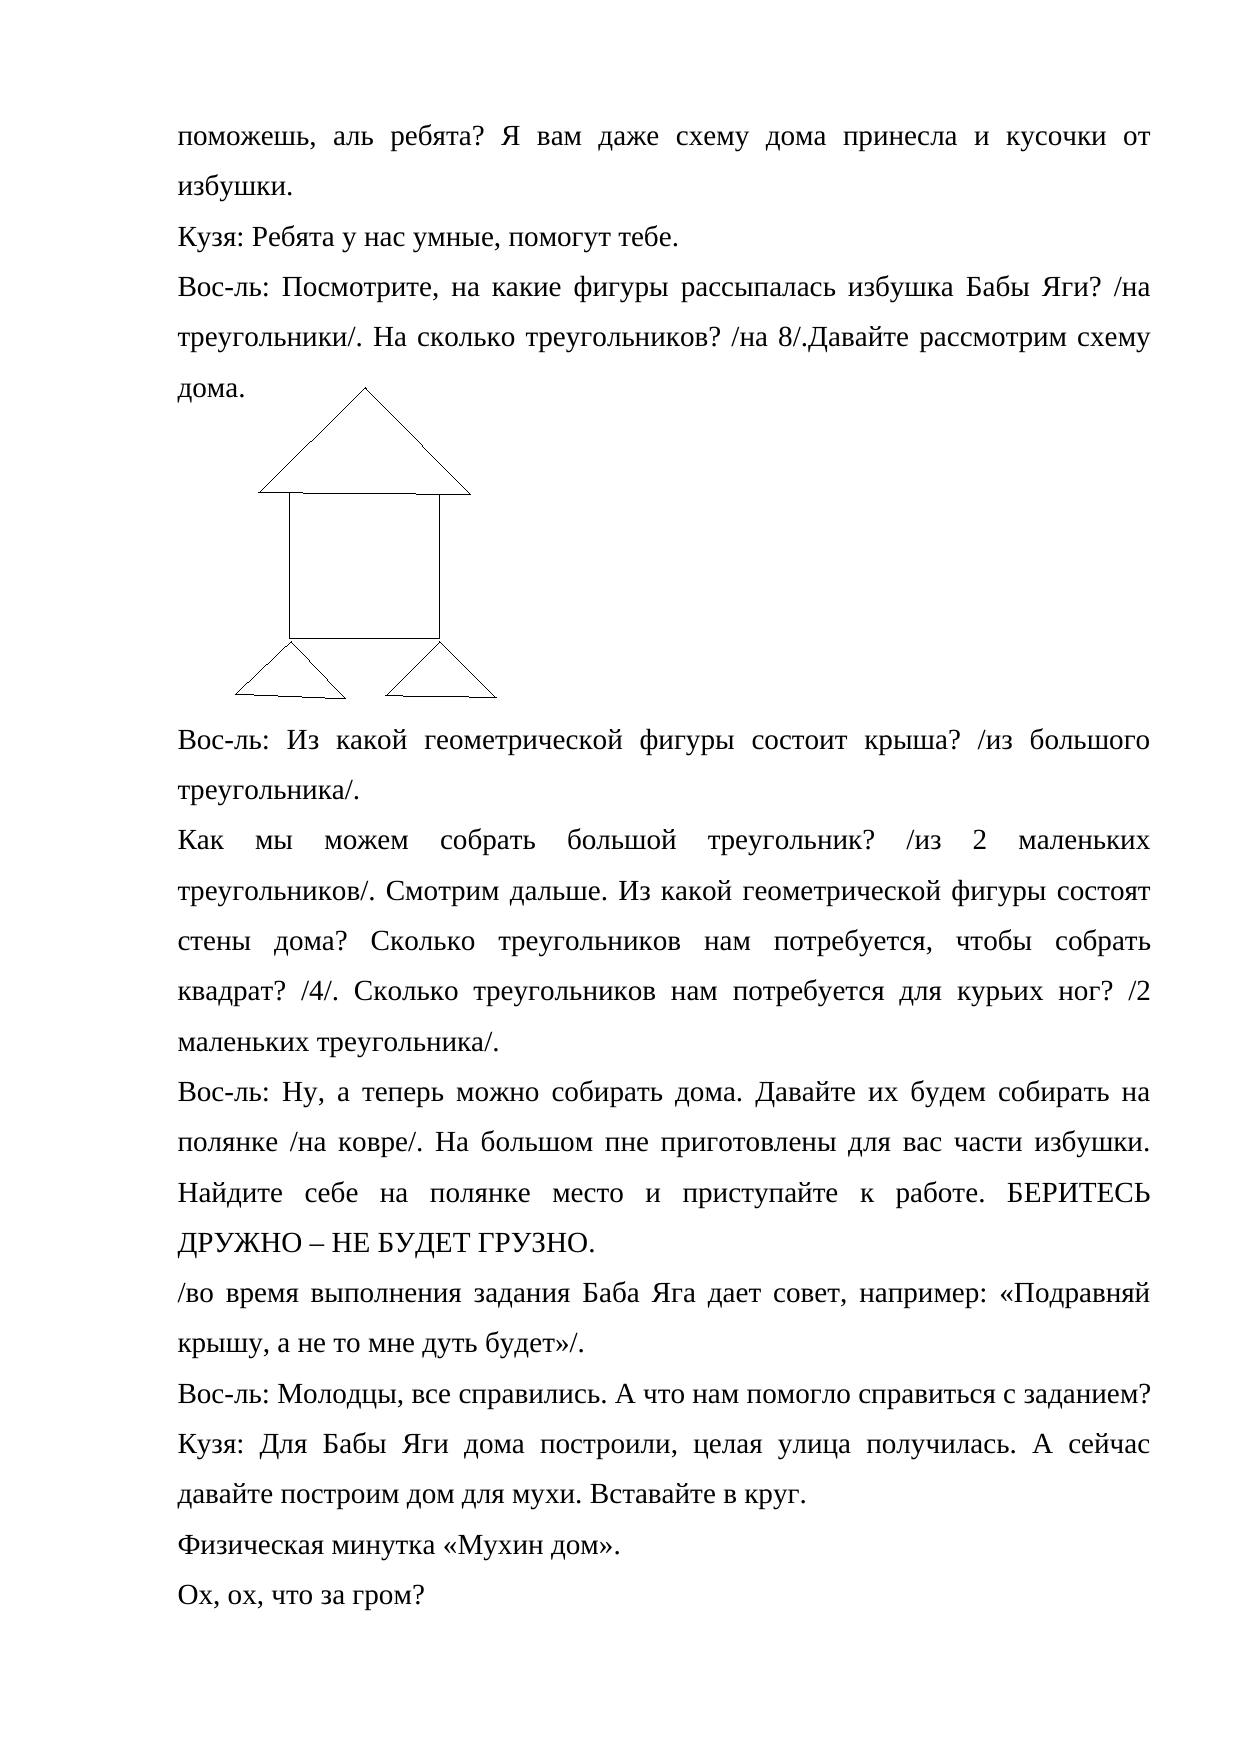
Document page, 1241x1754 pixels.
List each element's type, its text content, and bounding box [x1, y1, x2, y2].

text Кузя: Ребята у нас умные, помогут тебе. [177, 219, 1152, 252]
text /во время выполнения задания Баба Яга дает совет, например: «Подравняй крышу, а не то мне дуть будет»/. [177, 1275, 1152, 1359]
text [177, 118, 1152, 202]
text Вос-ль: Ну, а теперь можно собирать дома. Давайте их будем собирать на полянке /на ковре/. На большом пне приготовлены для вас части избушки. Найдите себе на полянке место и приступайте к работе. БЕРИТЕСЬ ДРУЖНО – НЕ БУДЕТ ГРУЗНО. [177, 1074, 1152, 1258]
text Вос-ль: Из какой геометрической фигуры состоит крыша? /из большого треугольника/. [177, 722, 1152, 806]
text Вос-ль: Посмотрите, на какие фигуры рассыпалась избушка Бабы Яги? /на треугольники/. На сколько треугольников? /на 8/.Давайте рассмотрим схему дома. [177, 269, 1152, 403]
text Ох, ох, что за гром? [177, 1577, 1152, 1611]
text Кузя: Для Бабы Яги дома построили, целая улица получилась. А сейчас давайте построим дом для мухи. Вставайте в круг. [177, 1426, 1152, 1510]
text Физическая минутка «Мухин дом». [177, 1527, 1152, 1560]
text Как мы можем собрать большой треугольник? /из 2 маленьких треугольников/. Смотрим дальше. Из какой геометрической фигуры состоят стены дома? Сколько треугольников нам потребуется, чтобы собрать квадрат? /4/. Сколько треугольников нам потребуется для курьих ног? /2 маленьких треугольника/. [177, 822, 1152, 1057]
text Вос-ль: Молодцы, все справились. А что нам помогло справиться с заданием? [177, 1376, 1152, 1409]
